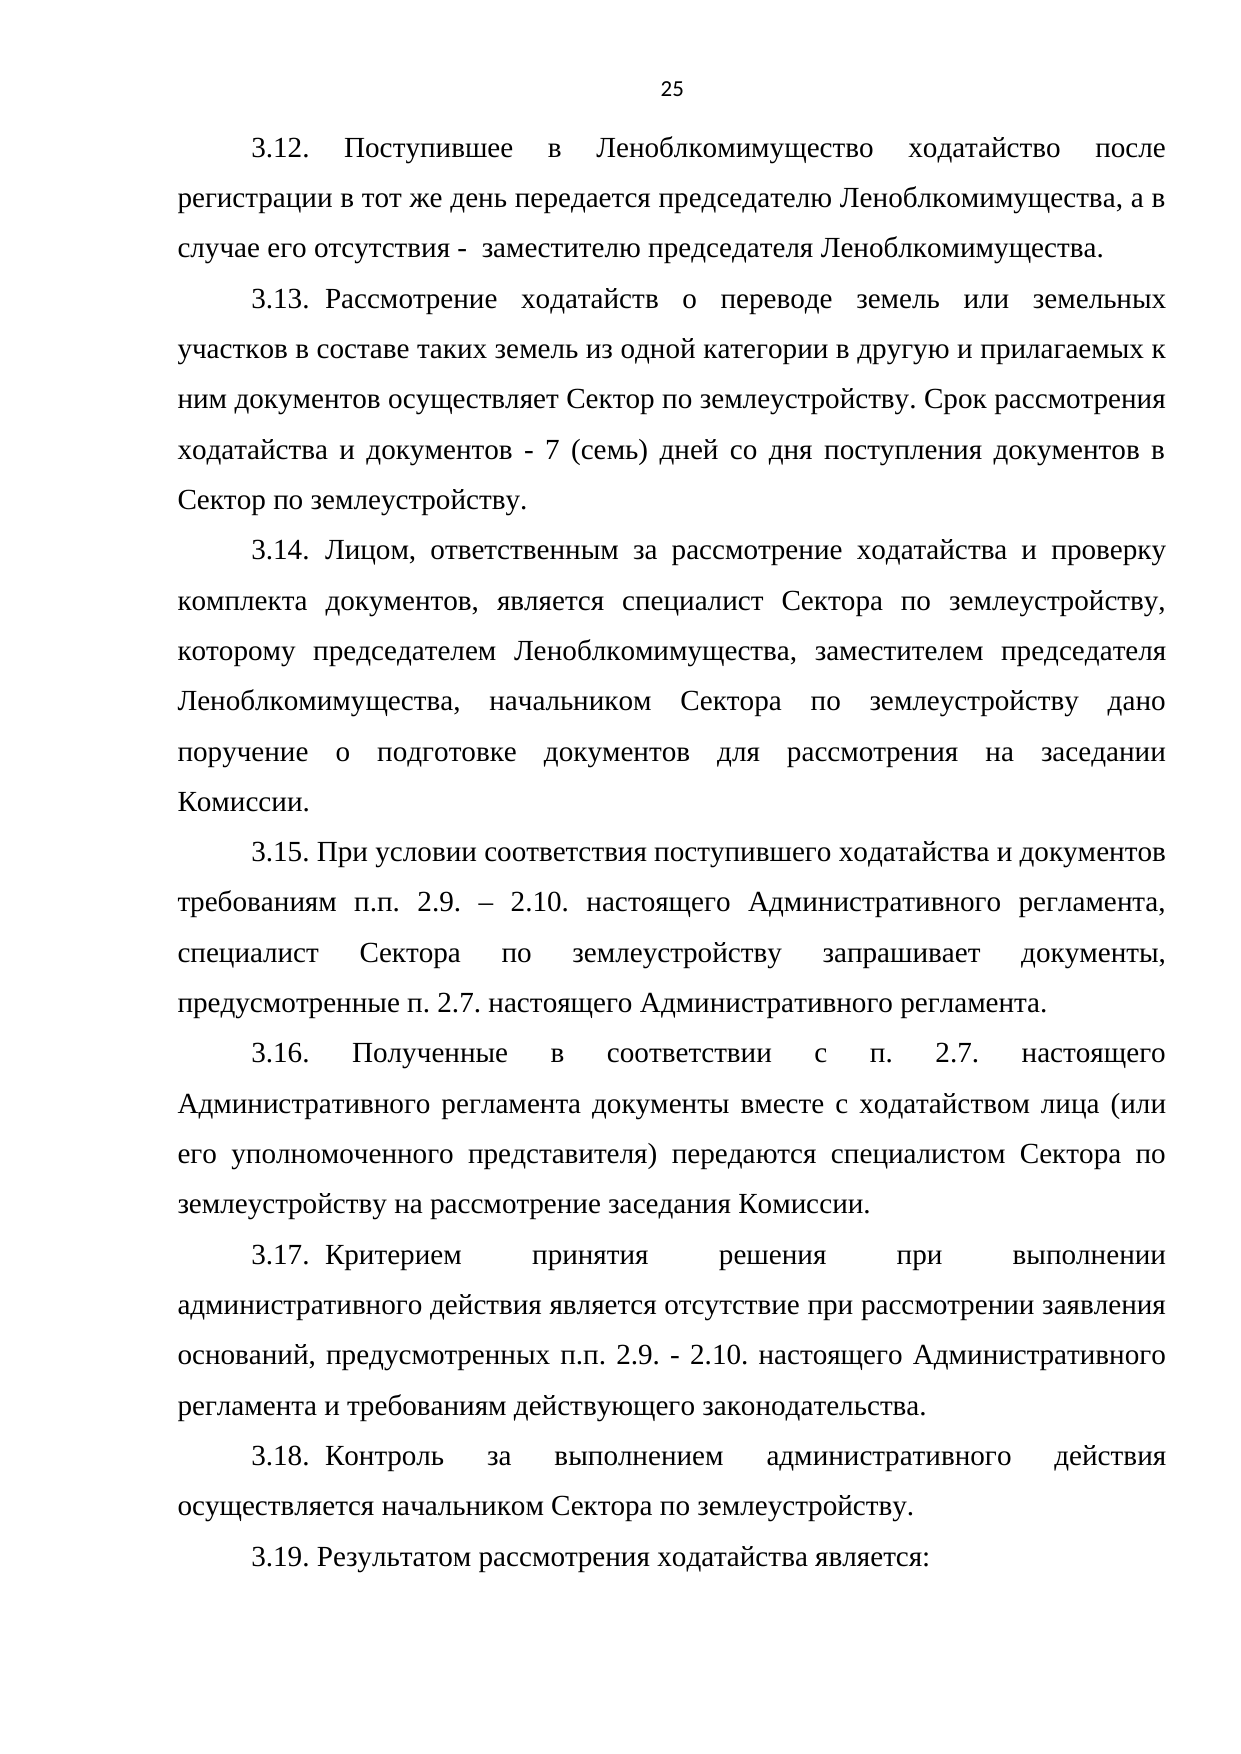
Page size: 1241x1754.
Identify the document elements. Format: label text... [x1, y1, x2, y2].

text 3.12. Поступившее в Леноблкомимущество ходатайство после регистрации в тот же день передается председателю Леноблкомимущества, а в случае его отсутствия - заместителю председателя Леноблкомимущества. [177, 130, 1167, 264]
text 3.13. Рассмотрение ходатайств о переводе земель или земельных участков в составе таких земель из одной категории в другую и прилагаемых к ним документов осуществляет Сектор по землеустройству. Срок рассмотрения ходатайства и документов - 7 (семь) дней со дня поступления документов в Сектор по землеустройству. [177, 281, 1167, 516]
text 3.18. Контроль за выполнением административного действия осуществляется начальником Сектора по землеустройству. [177, 1438, 1167, 1522]
text 3.19. Результатом рассмотрения ходатайства является: [177, 1539, 1167, 1572]
text 3.16. Полученные в соответствии с п. 2.7. настоящего Административного регламента документы вместе с ходатайством лица (или его уполномоченного представителя) передаются специалистом Сектора по землеустройству на рассмотрение заседания Комиссии. [177, 1036, 1167, 1220]
text 3.15. При условии соответствия поступившего ходатайства и документов требованиям п.п. 2.9. – 2.10. настоящего Административного регламента, специалист Сектора по землеустройству запрашивает документы, предусмотренные п. 2.7. настоящего Административного регламента. [177, 834, 1167, 1019]
text 3.14. Лицом, ответственным за рассмотрение ходатайства и проверку комплекта документов, является специалист Сектора по землеустройству, которому председателем Леноблкомимущества, заместителем председателя Леноблкомимущества, начальником Сектора по землеустройству дано поручение о подготовке документов для рассмотрения на заседании Комиссии. [177, 532, 1167, 817]
text 3.17. Критерием принятия решения при выполнении административного действия является отсутствие при рассмотрении заявления оснований, предусмотренных п.п. 2.9. - 2.10. настоящего Административного регламента и требованиям действующего законодательства. [177, 1237, 1167, 1421]
